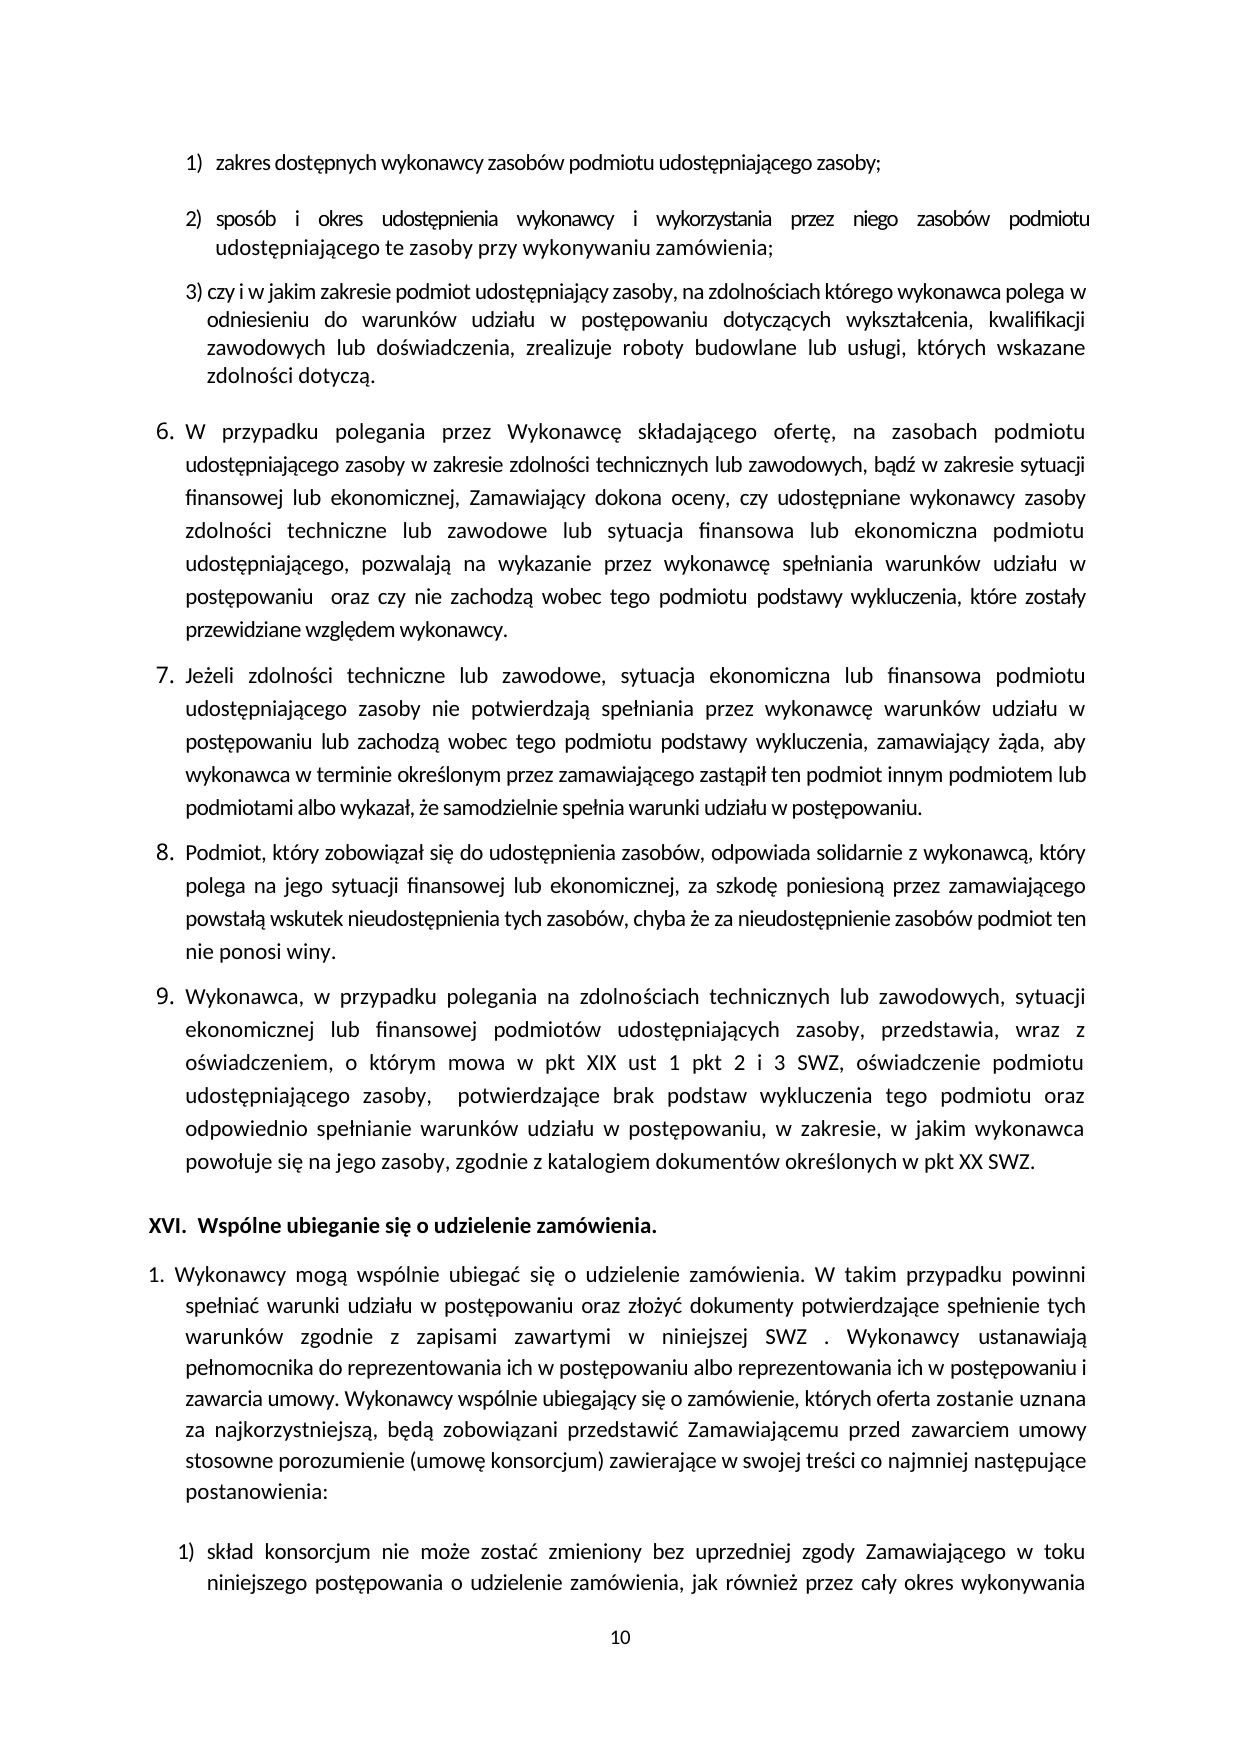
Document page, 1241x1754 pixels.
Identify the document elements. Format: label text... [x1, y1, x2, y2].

list Wykonawca, w przypadku polegania na zdolnościach technicznych lub zawodowych, sytuacji ekonomicznej lub finansowej podmiotów udostępniających zasoby, przedstawia, wraz z oświadczeniem, o którym mowa w pkt XIX ust 1 pkt 2 i 3 SWZ, oświadczenie podmiotu udostępniającego zasoby, potwierdzające brak podstaw wykluczenia tego podmiotu oraz odpowiednio spełnianie warunków udziału w postępowaniu, w zakresie, w jakim wykonawca powołuje się na jego zasoby, zgodnie z katalogiem dokumentów określonych w pkt XX SWZ. [156, 978, 1086, 1176]
list W przypadku polegania przez Wykonawcę składającego ofertę, na zasobach podmiotu udostępniającego zasoby w zakresie zdolności technicznych lub zawodowych, bądź w zakresie sytuacji finansowej lub ekonomicznej, Zamawiający dokona oceny, czy udostępniane wykonawcy zasoby zdolności techniczne lub zawodowe lub sytuacja finansowa lub ekonomiczna podmiotu udostępniającego, pozwalają na wykazanie przez wykonawcę spełniania warunków udziału w postępowaniu oraz czy nie zachodzą wobec tego podmiotu podstawy wykluczenia, które zostały przewidziane względem wykonawcy. [156, 413, 1086, 644]
text 1. Wykonawcy mogą wspólnie ubiegać się o udzielenie zamówienia. W takim przypadku powinni spełniać warunki udziału w postępowaniu oraz złożyć dokumenty potwierdzające spełnienie tych warunków zgodnie z zapisami zawartymi w niniejszej SWZ . Wykonawcy ustanawiają pełnomocnika do reprezentowania ich w postępowaniu albo reprezentowania ich w postępowaniu i zawarcia umowy. Wykonawcy wspólnie ubiegający się o zamówienie, których oferta zostanie uznana za najkorzystniejszą, będą zobowiązani przedstawić Zamawiającemu przed zawarciem umowy stosowne porozumienie (umowę konsorcjum) zawierające w swojej treści co najmniej następujące postanowienia: [148, 1258, 1087, 1506]
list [177, 1535, 1086, 1597]
text 1) zakres dostępnych wykonawcy zasobów podmiotu udostępniającego zasoby; [177, 148, 1093, 176]
list Podmiot, który zobowiązał się do udostępnienia zasobów, odpowiada solidarnie z wykonawcą, który polega na jego sytuacji finansowej lub ekonomicznej, za szkodę poniesioną przez zamawiającego powstałą wskutek nieudostępnienia tych zasobów, chyba że za nieudostępnienie zasobów podmiot ten nie ponosi winy. [156, 834, 1086, 966]
text 2) sposób i okres udostępnienia wykonawcy i wykorzystania przez niego zasobów podmiotu udostępniającego te zasoby przy wykonywaniu zamówienia; [185, 204, 1093, 261]
text 3) czy i w jakim zakresie podmiot udostępniający zasoby, na zdolnościach którego wykonawca polega w odniesieniu do warunków udziału w postępowaniu dotyczących wykształcenia, kwalifikacji zawodowych lub doświadczenia, zrealizuje roboty budowlane lub usługi, których wskazane zdolności dotyczą. [185, 277, 1086, 389]
text XVI. Wspólne ubieganie się o udzielenie zamówienia. [149, 1211, 1093, 1239]
list Jeżeli zdolności techniczne lub zawodowe, sytuacja ekonomiczna lub finansowa podmiotu udostępniającego zasoby nie potwierdzają spełniania przez wykonawcę warunków udziału w postępowaniu lub zachodzą wobec tego podmiotu podstawy wykluczenia, zamawiający żąda, aby wykonawca w terminie określonym przez zamawiającego zastąpił ten podmiot innym podmiotem lub podmiotami albo wykazał, że samodzielnie spełnia warunki udziału w postępowaniu. [156, 657, 1086, 822]
